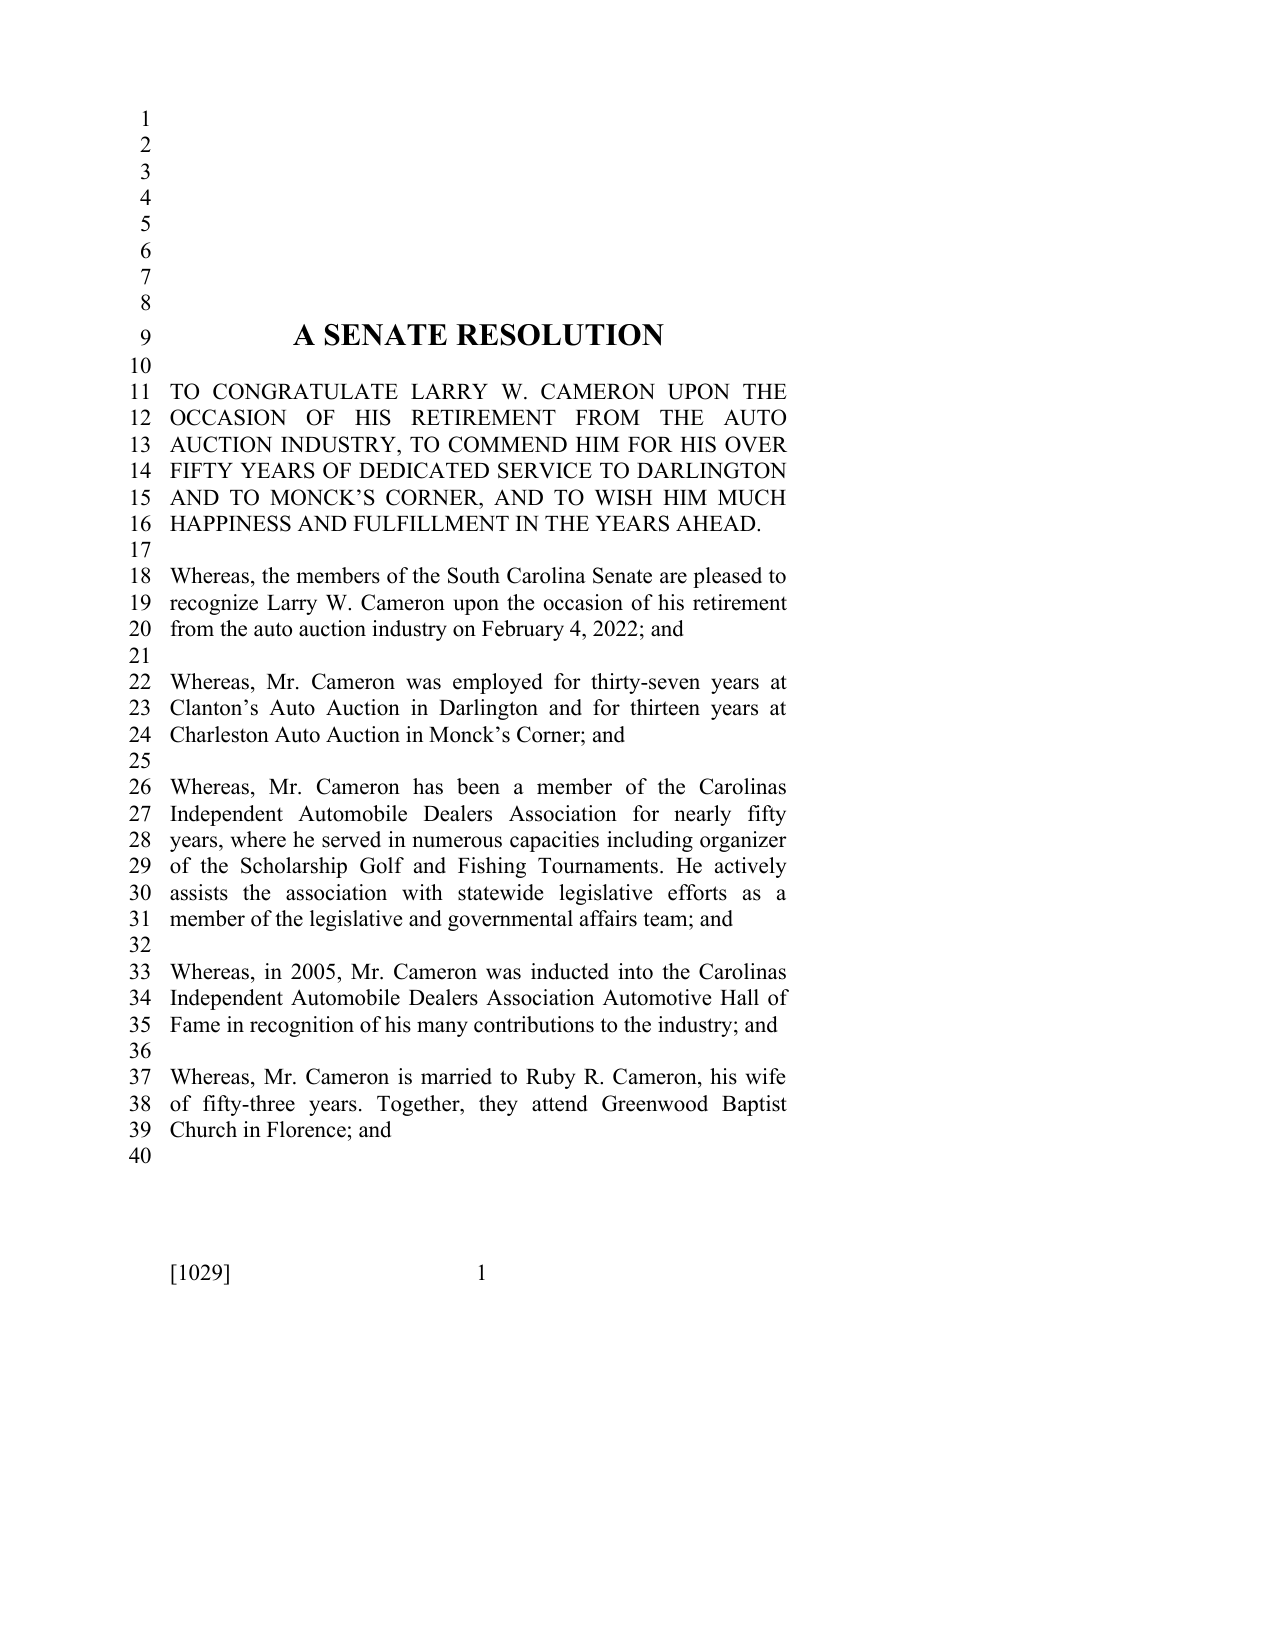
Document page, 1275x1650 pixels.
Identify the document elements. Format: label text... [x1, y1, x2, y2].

text Whereas, the members of the South Carolina Senate are pleased to recognize Larry W. Cameron upon the occasion of his retirement from the auto auction industry on February 4, 2022; and [169, 563, 787, 642]
text Whereas, in 2005, Mr. Cameron was inducted into the Carolinas Independent Automobile Dealers Association Automotive Hall of Fame in recognition of his many contributions to the industry; and [169, 958, 787, 1037]
text Whereas, Mr. Cameron has been a member of the Carolinas Independent Automobile Dealers Association for nearly fifty years, where he served in numerous capacities including organizer of the Scholarship Golf and Fishing Tournaments. He actively assists the association with statewide legislative efforts as a member of the legislative and governmental affairs team; and [169, 773, 787, 932]
text Whereas, Mr. Cameron is married to Ruby R. Cameron, his wife of fifty-three years. Together, they attend Greenwood Baptist Church in Florence; and [169, 1063, 787, 1142]
text Whereas, Mr. Cameron was employed for thirty-seven years at Clanton’s Auto Auction in Darlington and for thirteen years at Charleston Auto Auction in Monck’s Corner; and [169, 668, 787, 747]
text A SENATE RESOLUTION [169, 316, 787, 352]
text TO CONGRATULATE LARRY W. CAMERON UPON THE OCCASION OF HIS RETIREMENT FROM THE AUTO AUCTION INDUSTRY, TO COMMEND HIM FOR HIS OVER FIFTY YEARS OF DEDICATED SERVICE TO DARLINGTON AND TO MONCK’S CORNER, AND TO WISH HIM MUCH HAPPINESS AND FULFILLMENT IN THE YEARS AHEAD. [169, 378, 787, 536]
